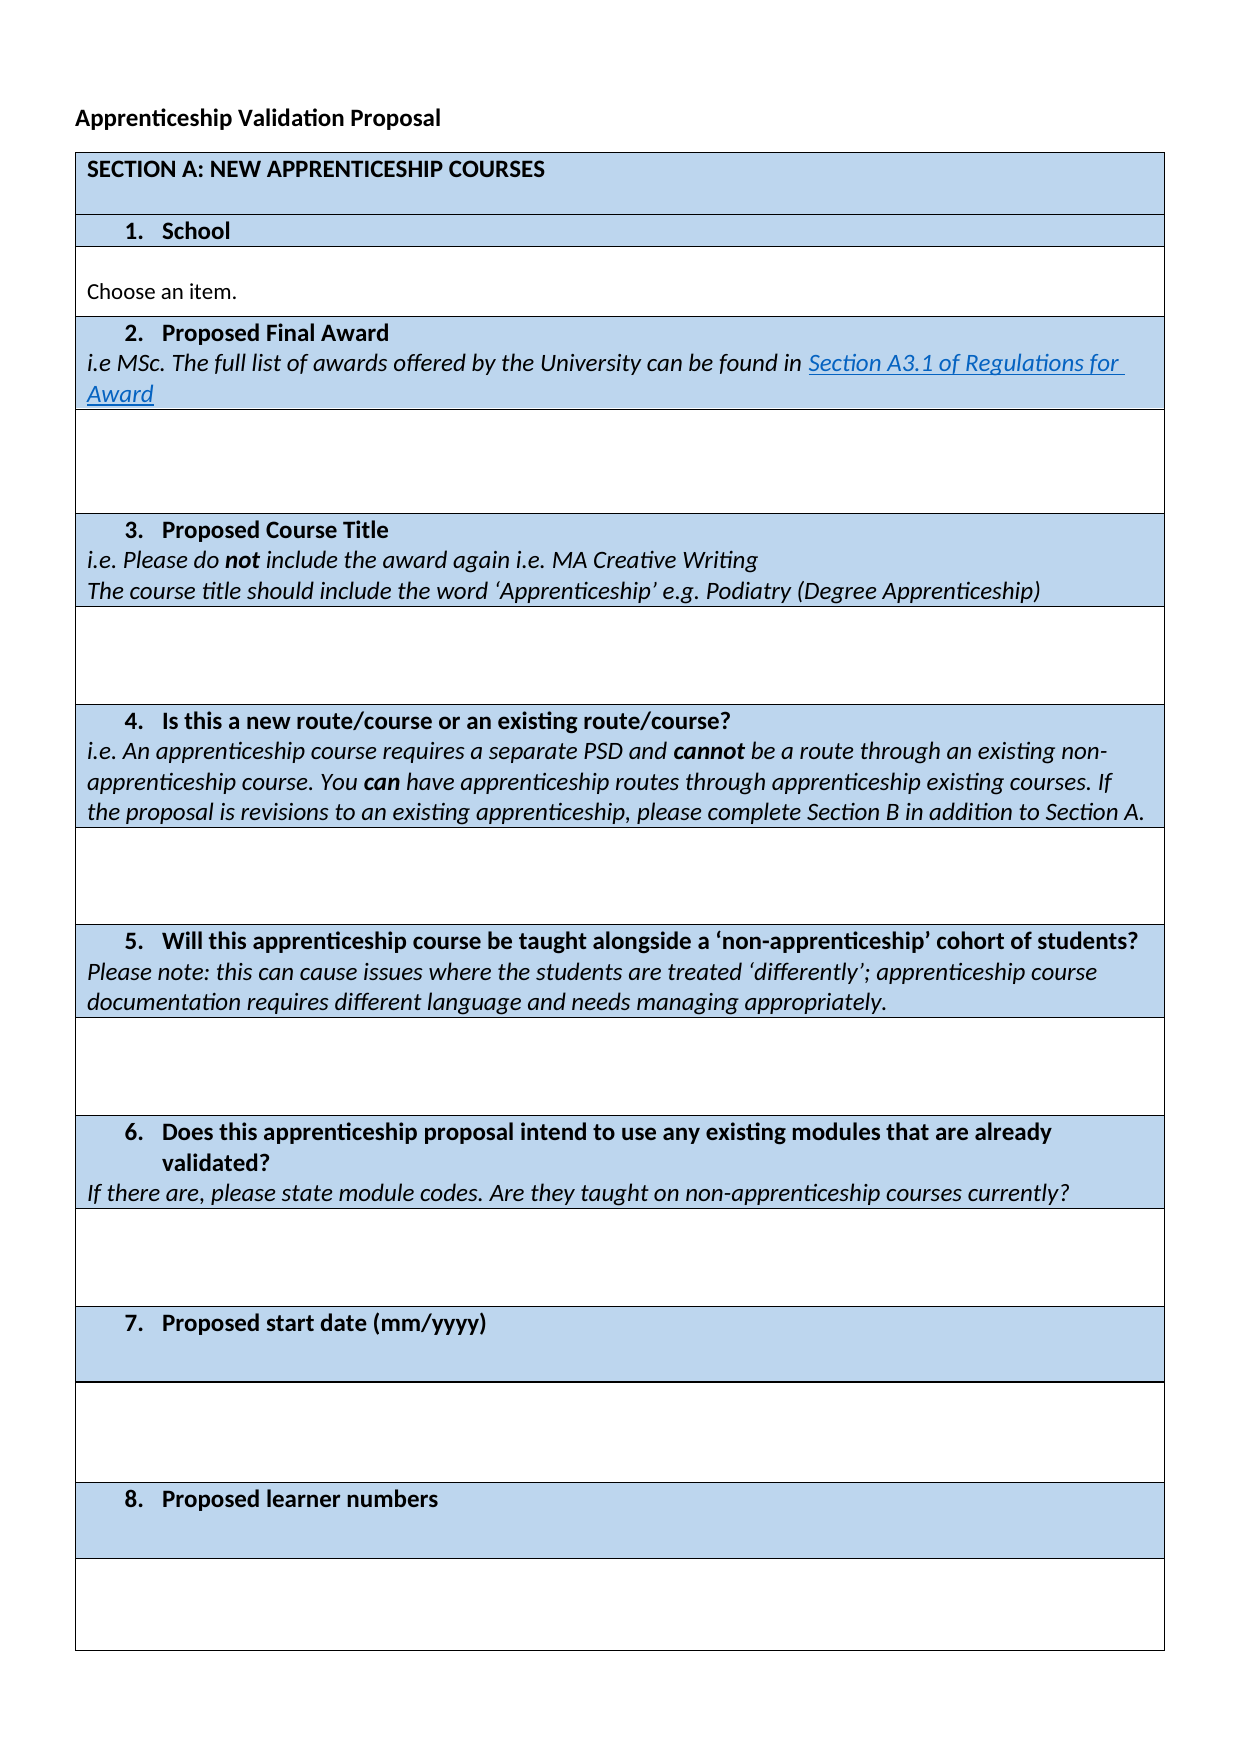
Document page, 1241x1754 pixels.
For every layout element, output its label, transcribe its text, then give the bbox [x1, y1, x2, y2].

table_cell Proposed learner numbers [76, 1483, 1164, 1558]
table_cell Is this a new route/course or an existing route/course? i.e. An apprenticeship course requires a separate PSD and cannot be a route through an existing non-apprenticeship course. You can have apprenticeship routes through apprenticeship existing courses. If the proposal is revisions to an existing apprenticeship, please complete Section B in addition to Section A. [76, 705, 1164, 827]
table_header SECTION A: NEW APPRENTICESHIP COURSES [76, 153, 1164, 214]
table_cell Proposed Course Title i.e. Please do not include the award again i.e. MA Creative Writing The course title should include the word ‘Apprenticeship’ e.g. Podiatry (Degree Apprenticeship) [76, 514, 1164, 606]
table_cell School [76, 215, 1164, 246]
table_cell Does this apprenticeship proposal intend to use any existing modules that are already validated? If there are, please state module codes. Are they taught on non-apprenticeship courses currently? [76, 1116, 1164, 1208]
table_cell [76, 1018, 1164, 1115]
table_cell [76, 607, 1164, 704]
table_cell [76, 1209, 1164, 1306]
table_cell [76, 247, 1164, 316]
table_cell Proposed start date (mm/yyyy) [76, 1307, 1164, 1381]
table_cell Will this apprenticeship course be taught alongside a ‘non-apprenticeship’ cohort of students? Please note: this can cause issues where the students are treated ‘differently’; apprenticeship course documentation requires different language and needs managing appropriately. [76, 925, 1164, 1017]
table_cell [76, 828, 1164, 924]
text Apprenticeship Validation Proposal [75, 102, 1165, 133]
table_cell [76, 1559, 1164, 1650]
table_cell [76, 410, 1164, 513]
table_cell Proposed Final Award i.e MSc. The full list of awards offered by the University can be found in Section A3.1 of Regulations for Award [76, 317, 1164, 408]
table_cell [76, 1383, 1164, 1482]
